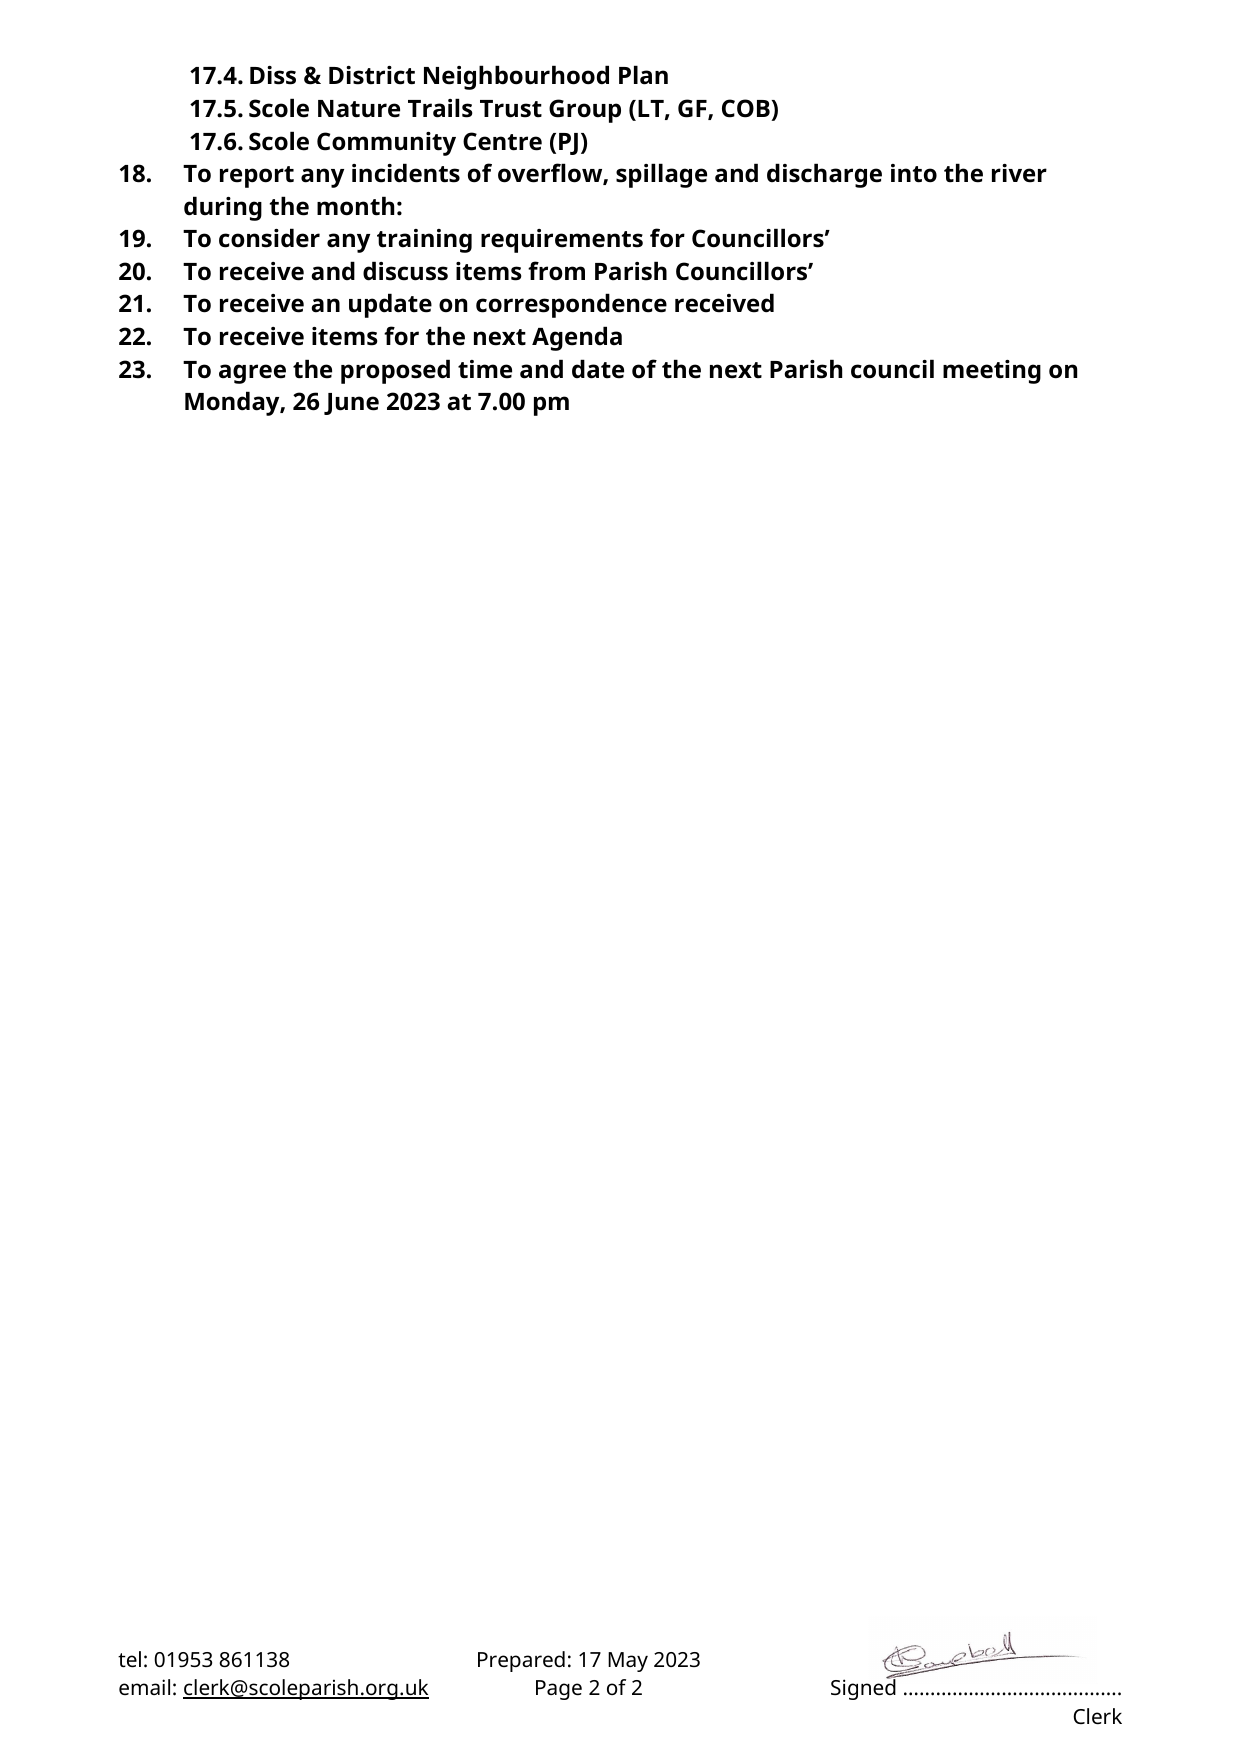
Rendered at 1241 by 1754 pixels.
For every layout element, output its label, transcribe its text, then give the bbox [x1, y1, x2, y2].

subtitle Scole Nature Trails Trust Group (LT, GF, COB) [189, 92, 1122, 124]
subtitle To receive items for the next Agenda [118, 320, 1122, 352]
subtitle To receive and discuss items from Parish Councillors’ [118, 255, 1122, 287]
subtitle To report any incidents of overflow, spillage and discharge into the river during the month: [118, 157, 1122, 222]
subtitle Diss & District Neighbourhood Plan [189, 59, 1122, 92]
picture [868, 1616, 1098, 1684]
subtitle To agree the proposed time and date of the next Parish council meeting on Monday, 26 June 2023 at 7.00 pm [118, 352, 1122, 418]
subtitle To consider any training requirements for Councillors’ [118, 222, 1122, 255]
subtitle To receive an update on correspondence received [118, 287, 1122, 320]
subtitle Scole Community Centre (PJ) [189, 124, 1122, 157]
